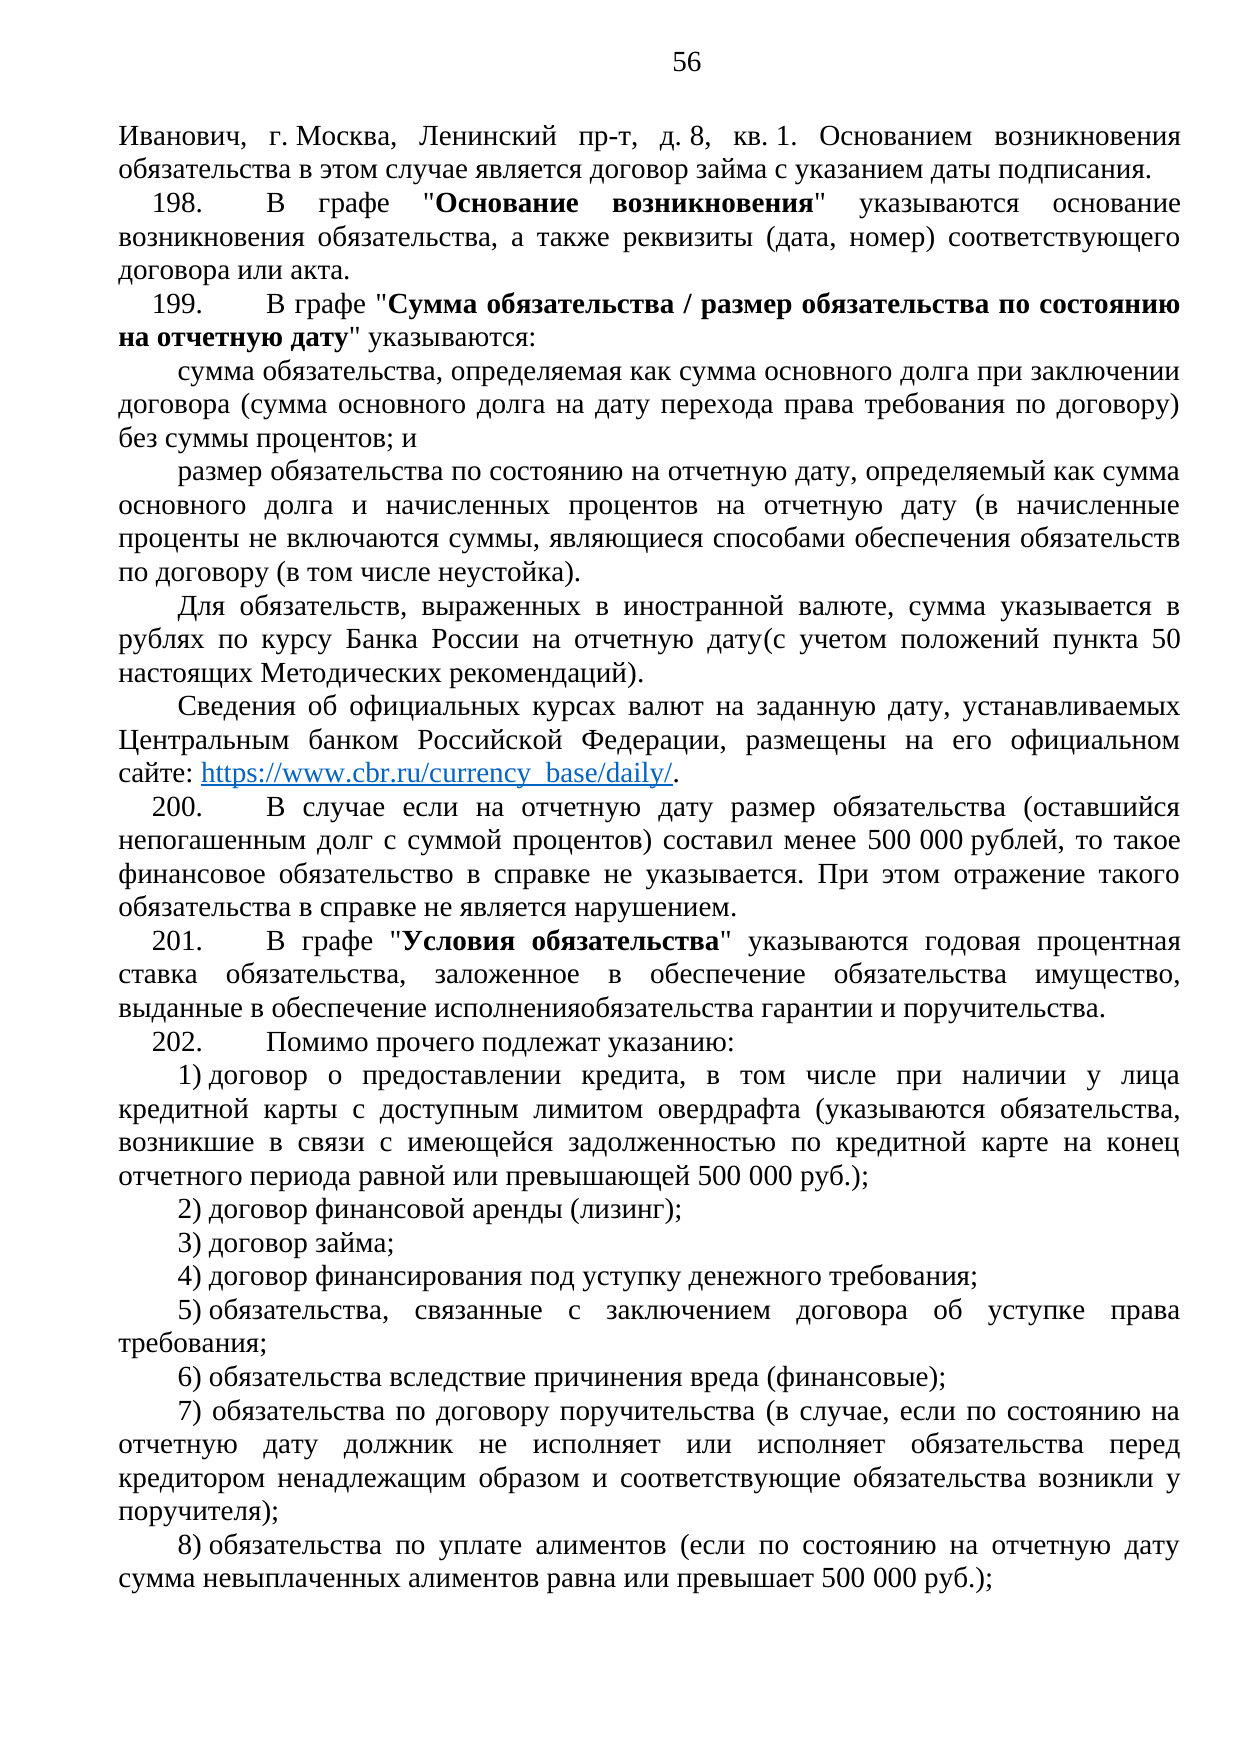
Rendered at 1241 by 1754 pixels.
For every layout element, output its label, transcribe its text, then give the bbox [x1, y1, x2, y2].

list Для обязательств, выраженных в иностранной валюте, сумма указывается в рублях по курсу Банка России на отчетную дату(с учетом положений пункта 50 настоящих Методических рекомендаций). [118, 588, 1181, 688]
list 4) договор финансирования под уступку денежного требования; [118, 1258, 1181, 1292]
text 7) обязательства по договору поручительства (в случае, если по состоянию на отчетную дату должник не исполняет или исполняет обязательства перед кредитором ненадлежащим образом и соответствующие обязательства возникли у поручителя); [118, 1393, 1181, 1527]
text 3) договор займа; [118, 1225, 1181, 1258]
text 2) договор финансовой аренды (лизинг); [118, 1191, 1181, 1225]
list размер обязательства по состоянию на отчетную дату, определяемый как сумма основного долга и начисленных процентов на отчетную дату (в начисленные проценты не включаются суммы, являющиеся способами обеспечения обязательств по договору (в том числе неустойка). [118, 453, 1181, 588]
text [118, 118, 1181, 185]
list Помимо прочего подлежат указанию: [118, 1024, 1181, 1057]
text 1) договор о предоставлении кредита, в том числе при наличии у лица кредитной карты с доступным лимитом овердрафта (указываются обязательства, возникшие в связи с имеющейся задолженностью по кредитной карте на конец отчетного периода равной или превышающей 500 000 руб.); [118, 1057, 1181, 1191]
list В графе "Условия обязательства" указываются годовая процентная ставка обязательства, заложенное в обеспечение обязательства имущество, выданные в обеспечение исполненияобязательства гарантии и поручительства. [118, 923, 1181, 1024]
list сумма обязательства, определяемая как сумма основного долга при заключении договора (сумма основного долга на дату перехода права требования по договору) без суммы процентов; и [118, 353, 1181, 453]
list 5) обязательства, связанные с заключением договора об уступке права требования; [118, 1292, 1181, 1359]
text 6) обязательства вследствие причинения вреда (финансовые); [118, 1359, 1181, 1393]
text 8) обязательства по уплате алиментов (если по состоянию на отчетную дату сумма невыплаченных алиментов равна или превышает 500 000 руб.); [118, 1527, 1181, 1594]
list В случае если на отчетную дату размер обязательства (оставшийся непогашенным долг с суммой процентов) составил менее 500 000 рублей, то такое финансовое обязательство в справке не указывается. При этом отражение такого обязательства в справке не является нарушением. [118, 789, 1181, 923]
list В графе "Сумма обязательства / размер обязательства по состоянию на отчетную дату" указываются: [118, 286, 1181, 353]
text Сведения об официальных курсах валют на заданную дату, устанавливаемых Центральным банком Российской Федерации, размещены на его официальном сайте: https://www.cbr.ru/currency_base/daily/. [118, 688, 1181, 789]
list В графе "Основание возникновения" указываются основание возникновения обязательства, а также реквизиты (дата, номер) соответствующего договора или акта. [118, 185, 1181, 286]
